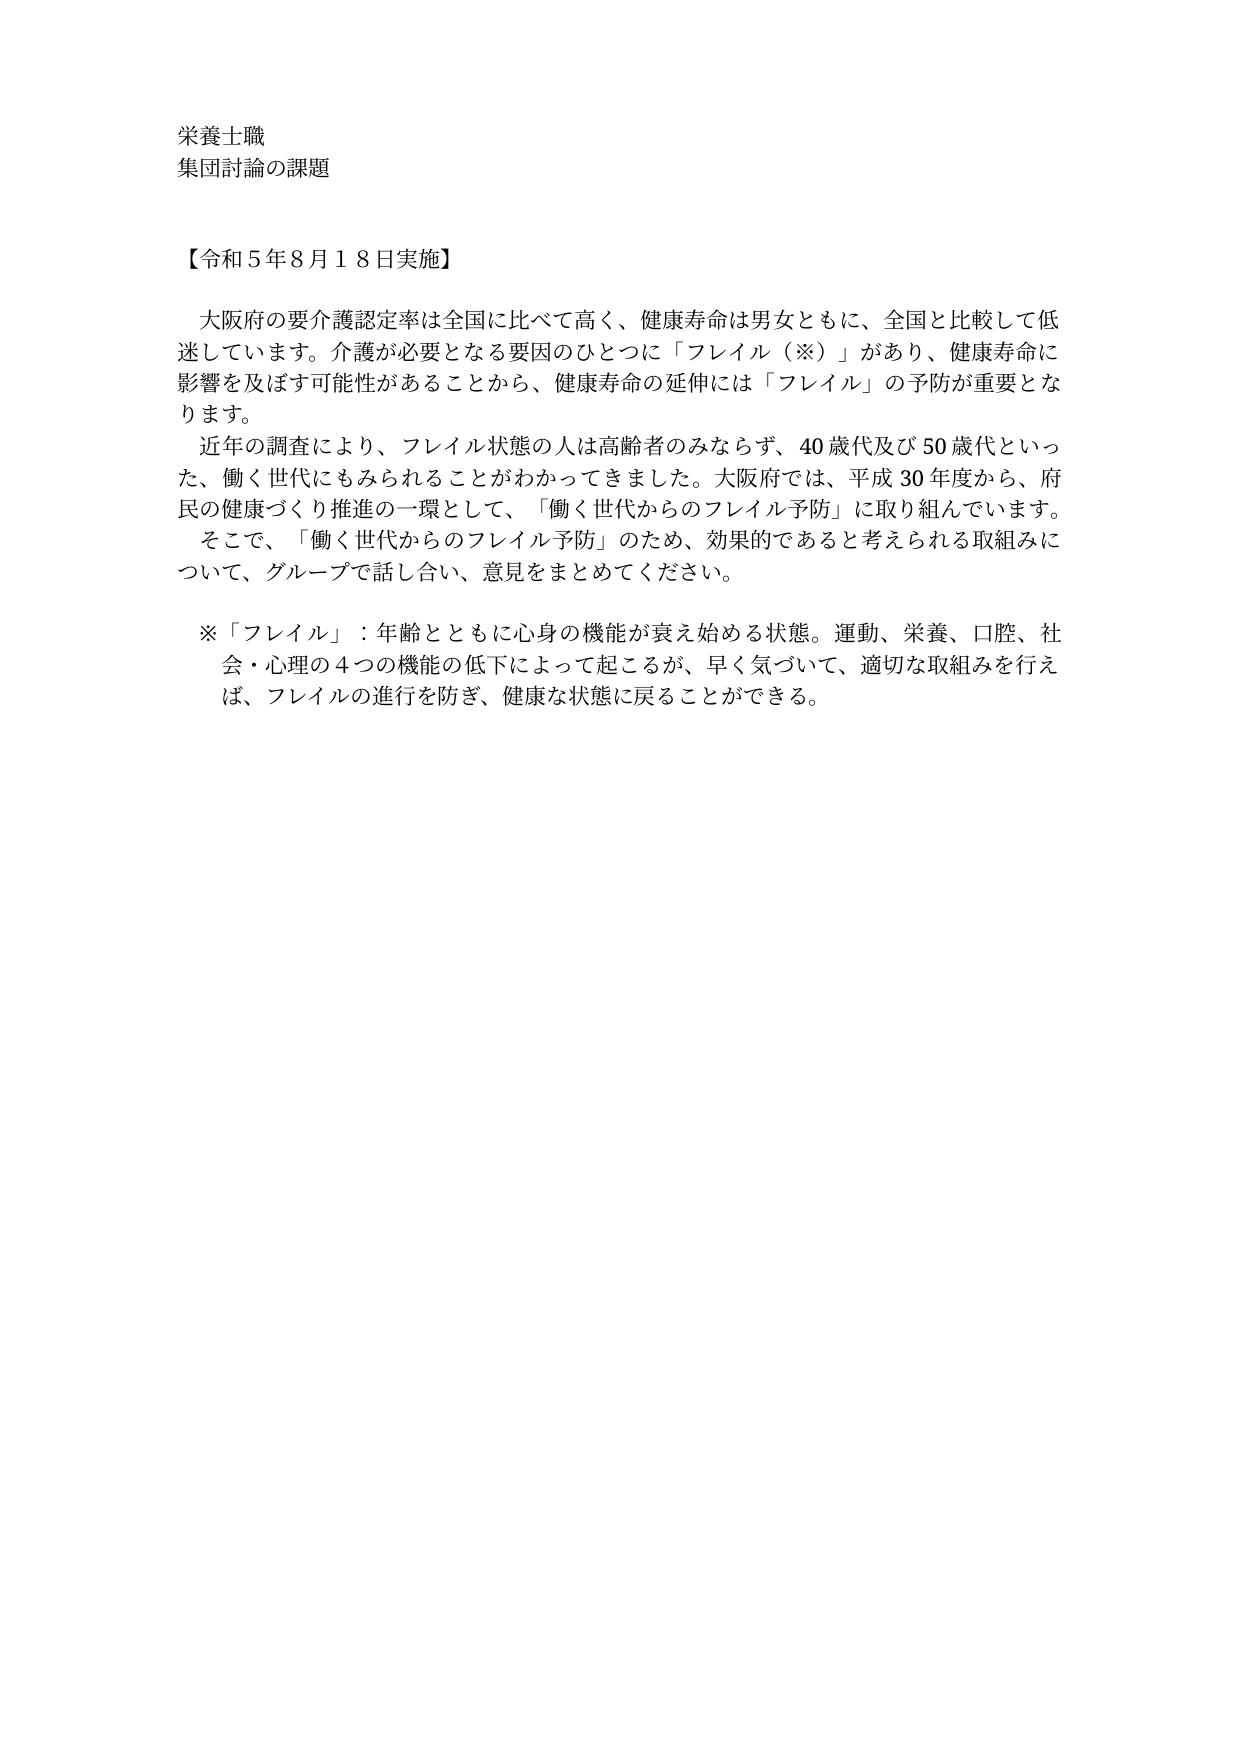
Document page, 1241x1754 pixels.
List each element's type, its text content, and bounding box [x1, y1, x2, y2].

text そこで、「働く世代からのフレイル予防」のため、効果的であると考えられる取組みについて、グループで話し合い、意見をまとめてください。 [177, 524, 1063, 587]
text ※「フレイル」：年齢とともに心身の機能が衰え始める状態。運動、栄養、口腔、社会・心理の４つの機能の低下によって起こるが、早く気づいて、適切な取組みを行えば、フレイルの進行を防ぎ、健康な状態に戻ることができる。 [199, 616, 1063, 711]
text 栄養士職 [177, 119, 1063, 151]
text 【令和５年８月１８日実施】 [177, 242, 1063, 273]
text 集団討論の課題 [177, 151, 1063, 182]
text 近年の調査により、フレイル状態の人は高齢者のみならず、40歳代及び50歳代といった、働く世代にもみられることがわかってきました。大阪府では、平成30年度から、府民の健康づくり推進の一環として、「働く世代からのフレイル予防」に取り組んでいます。 [177, 429, 1063, 524]
text 大阪府の要介護認定率は全国に比べて高く、健康寿命は男女ともに、全国と比較して低迷しています。介護が必要となる要因のひとつに「フレイル（※）」があり、健康寿命に影響を及ぼす可能性があることから、健康寿命の延伸には「フレイル」の予防が重要となります。 [177, 303, 1063, 429]
